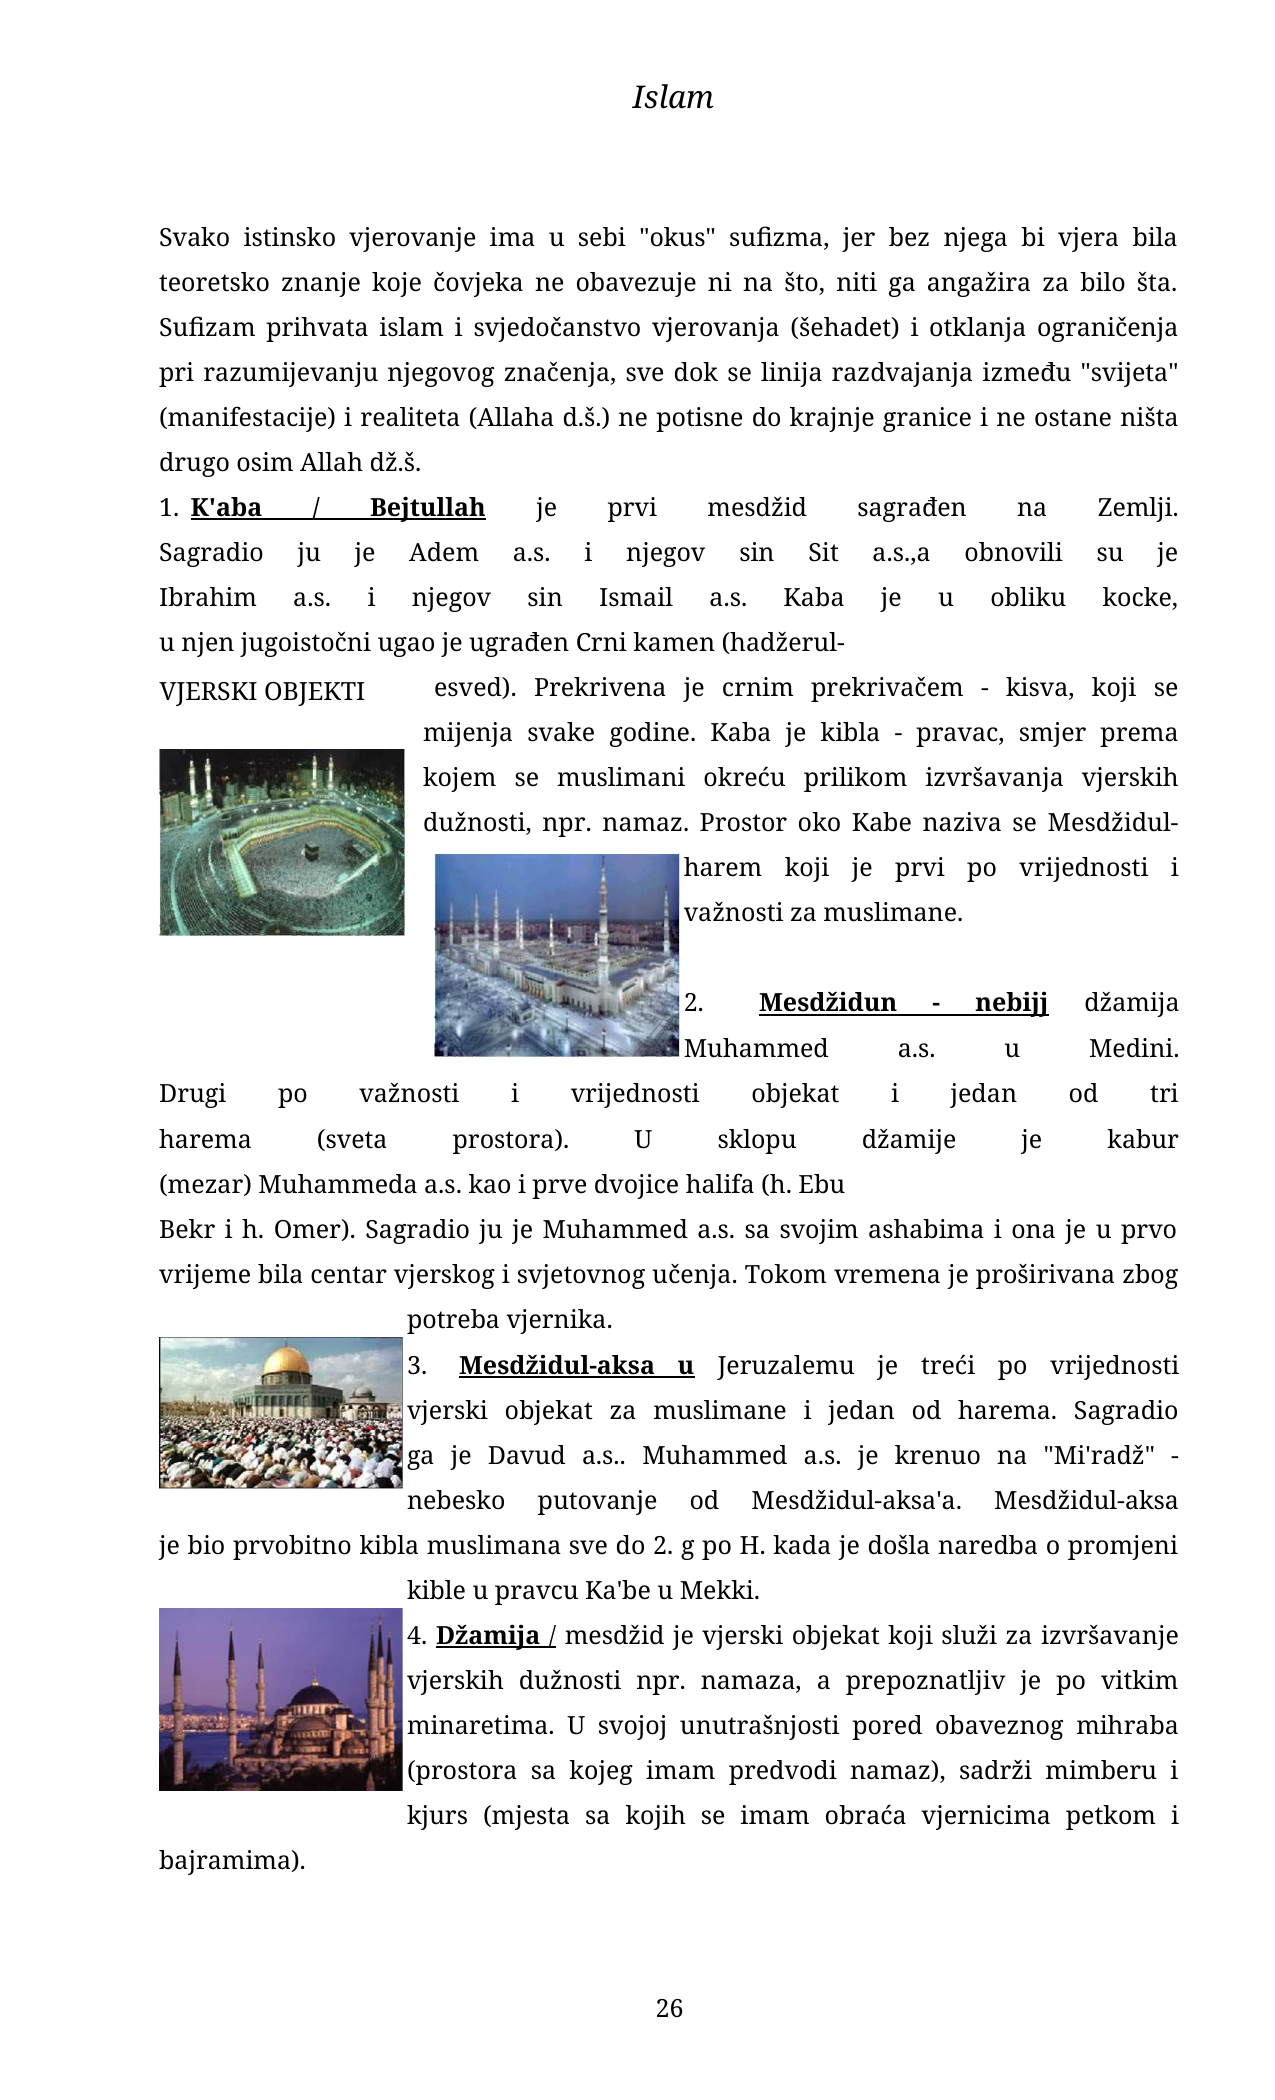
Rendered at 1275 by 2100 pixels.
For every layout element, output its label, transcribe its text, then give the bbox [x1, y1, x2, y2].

picture [159, 1608, 403, 1791]
text 2. Mesdžidun - nebijj džamija Muhammed a.s. u Medini. Drugi po važnosti i vrijednosti objekat i jedan od tri harema (sveta prostora). U sklopu džamije je kabur (mezar) Muhammeda a.s. kao i prve dvojice halifa (h. Ebu [159, 975, 1179, 1203]
text 1. K'aba / Bejtullah je prvi mesdžid sagrađen na Zemlji. Sagradio ju je Adem a.s. i njegov sin Sit a.s.,a obnovili su je Ibrahim a.s. i njegov sin Ismail a.s. Kaba je u obliku kocke, u njen jugoistočni ugao je ugrađen Crni kamen (hadžerul- [159, 480, 1179, 660]
picture [159, 1337, 403, 1489]
text Svako istinsko vjerovanje ima u sebi "okus" sufizma, jer bez njega bi vjera bila teoretsko znanje koje čovjeka ne obavezuje ni na što, niti ga angažira za bilo šta. Sufizam prihvata islam i svjedočanstvo vjerovanja (šehadet) i otklanja ograničenja pri razumijevanju njegovog značenja, sve dok se linija razdvajanja između "svijeta" (manifestacije) i realiteta (Allaha d.š.) ne potisne do krajnje granice i ne ostane ništa drugo osim Allah dž.š. [159, 210, 1179, 480]
text esved). Prekrivena je crnim prekrivačem - kisva, koji se mijenja svake godine. Kaba je kibla - pravac, smjer prema kojem se muslimani okreću prilikom izvršavanja vjerskih dužnosti, npr. namaz. Prostor oko Kabe naziva se Mesdžidul-harem koji je prvi po vrijednosti i važnosti za muslimane. [159, 660, 1179, 930]
picture [159, 930, 405, 936]
text Bekr i h. Omer). Sagradio ju je Muhammed a.s. sa svojim ashabima i ona je u prvo vrijeme bila centar vjerskog i svjetovnog učenja. Tokom vremena je proširivana zbog potreba vjernika. [159, 1203, 1179, 1338]
text 3. Mesdžidul-aksa u Jeruzalemu je treći po vrijednosti vjerski objekat za muslimane i jedan od harema. Sagradio ga je Davud a.s.. Muhammed a.s. je krenuo na "Mi'radž" - nebesko putovanje od Mesdžidul-aksa'a. Mesdžidul-aksa je bio prvobitno kibla muslimana sve do 2. g po H. kada je došla naredba o promjeni kible u pravcu Ka'be u Mekki. [159, 1338, 1179, 1608]
picture [434, 854, 680, 1057]
text 4. Džamija / mesdžid je vjerski objekat koji služi za izvršavanje vjerskih dužnosti npr. namaza, a prepoznatljiv je po vitkim minaretima. U svojoj unutrašnjosti pored obaveznog mihraba (prostora sa kojeg imam predvodi namaz), sadrži mimberu i kjurs (mjesta sa kojih se imam obraća vjernicima petkom i bajramima). [159, 1608, 1179, 1878]
